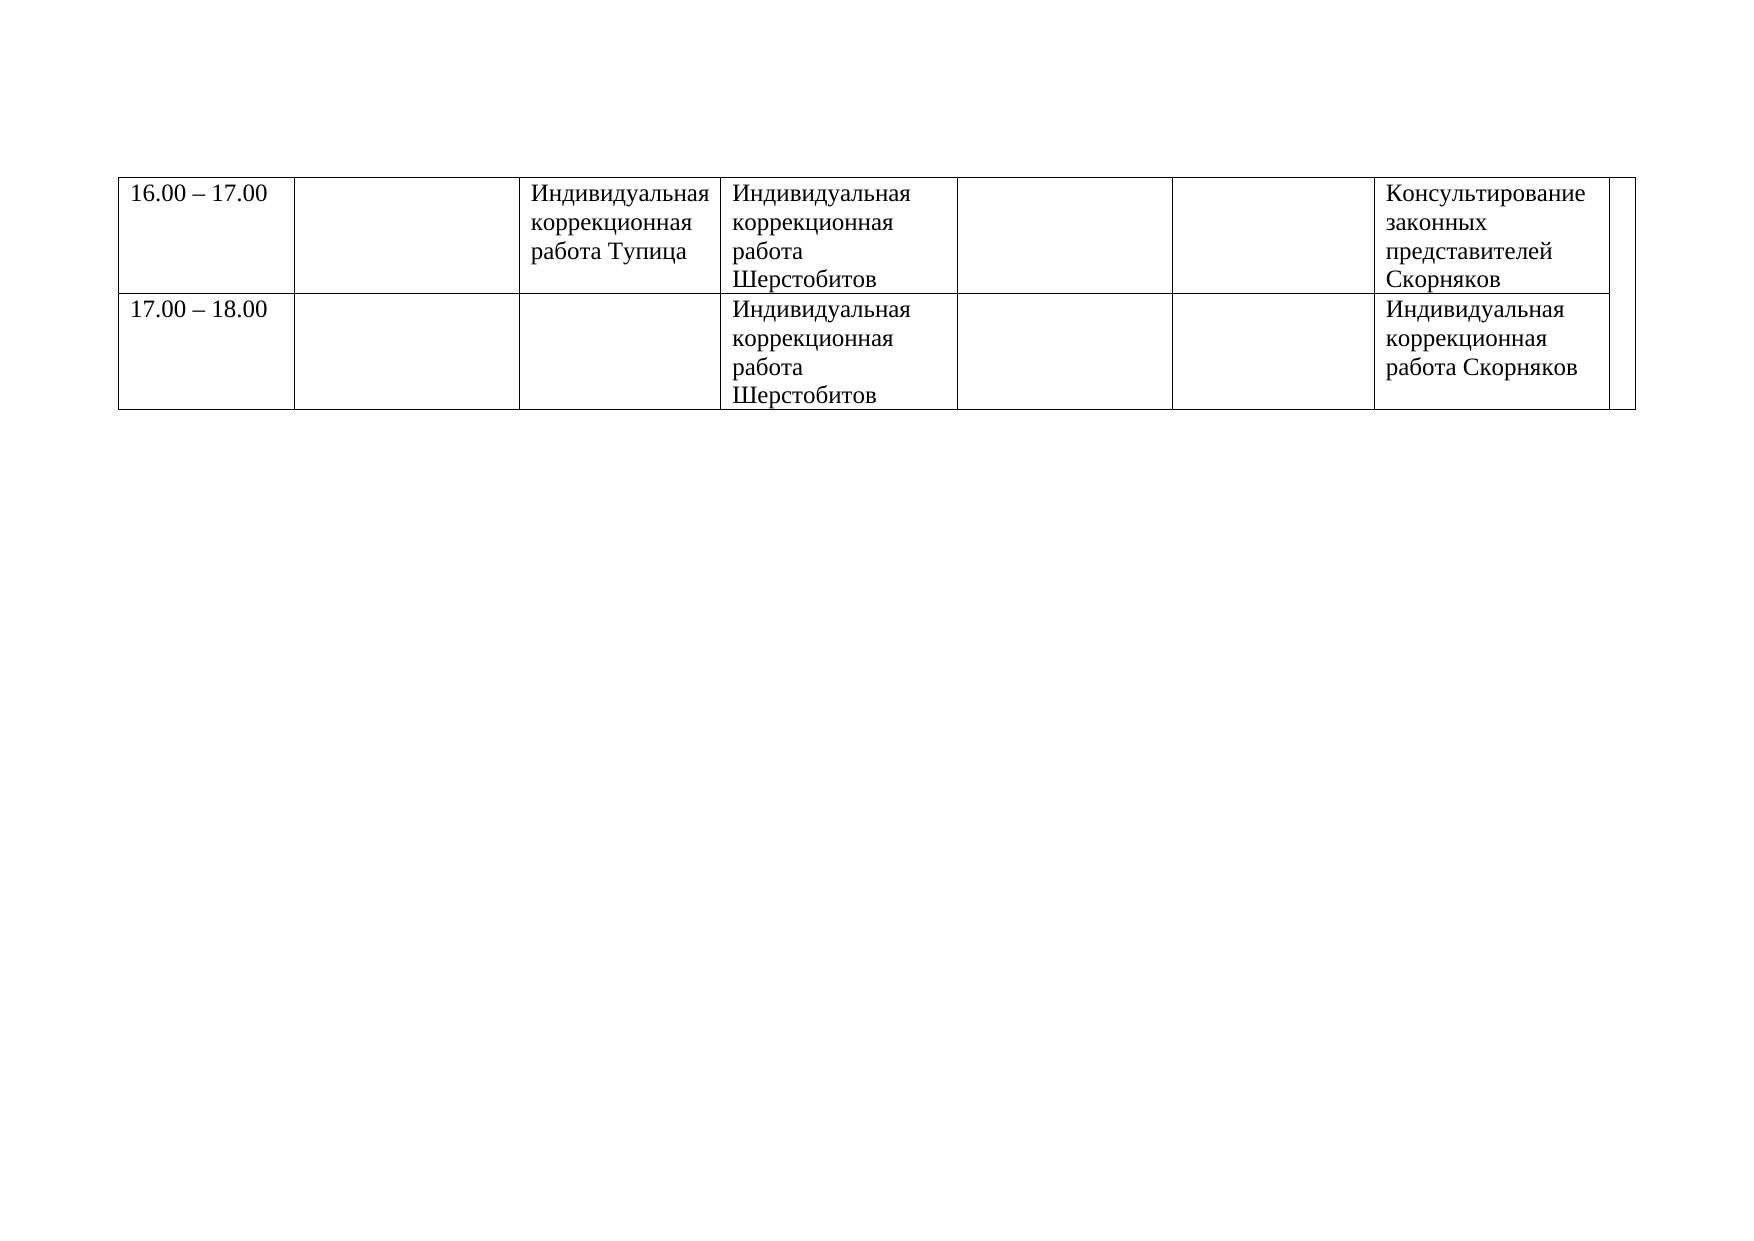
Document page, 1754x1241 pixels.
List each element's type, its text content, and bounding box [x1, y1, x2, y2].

table_cell [958, 178, 1172, 293]
table_cell 17.00 – 18.00 [119, 294, 294, 409]
table_cell [520, 294, 720, 409]
table_cell Консультирование законных представителей Скорняков [1375, 178, 1609, 293]
table_cell [1173, 178, 1374, 293]
table_cell [295, 178, 519, 293]
table_cell 16.00 – 17.00 [119, 178, 294, 293]
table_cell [520, 178, 720, 293]
table_cell [958, 294, 1172, 409]
table_cell [295, 294, 519, 409]
table_cell Индивидуальная коррекционная работа Скорняков [1375, 294, 1609, 409]
table_cell [1173, 294, 1374, 409]
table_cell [721, 178, 957, 293]
table_cell Индивидуальная коррекционная работа Шерстобитов [721, 294, 957, 409]
